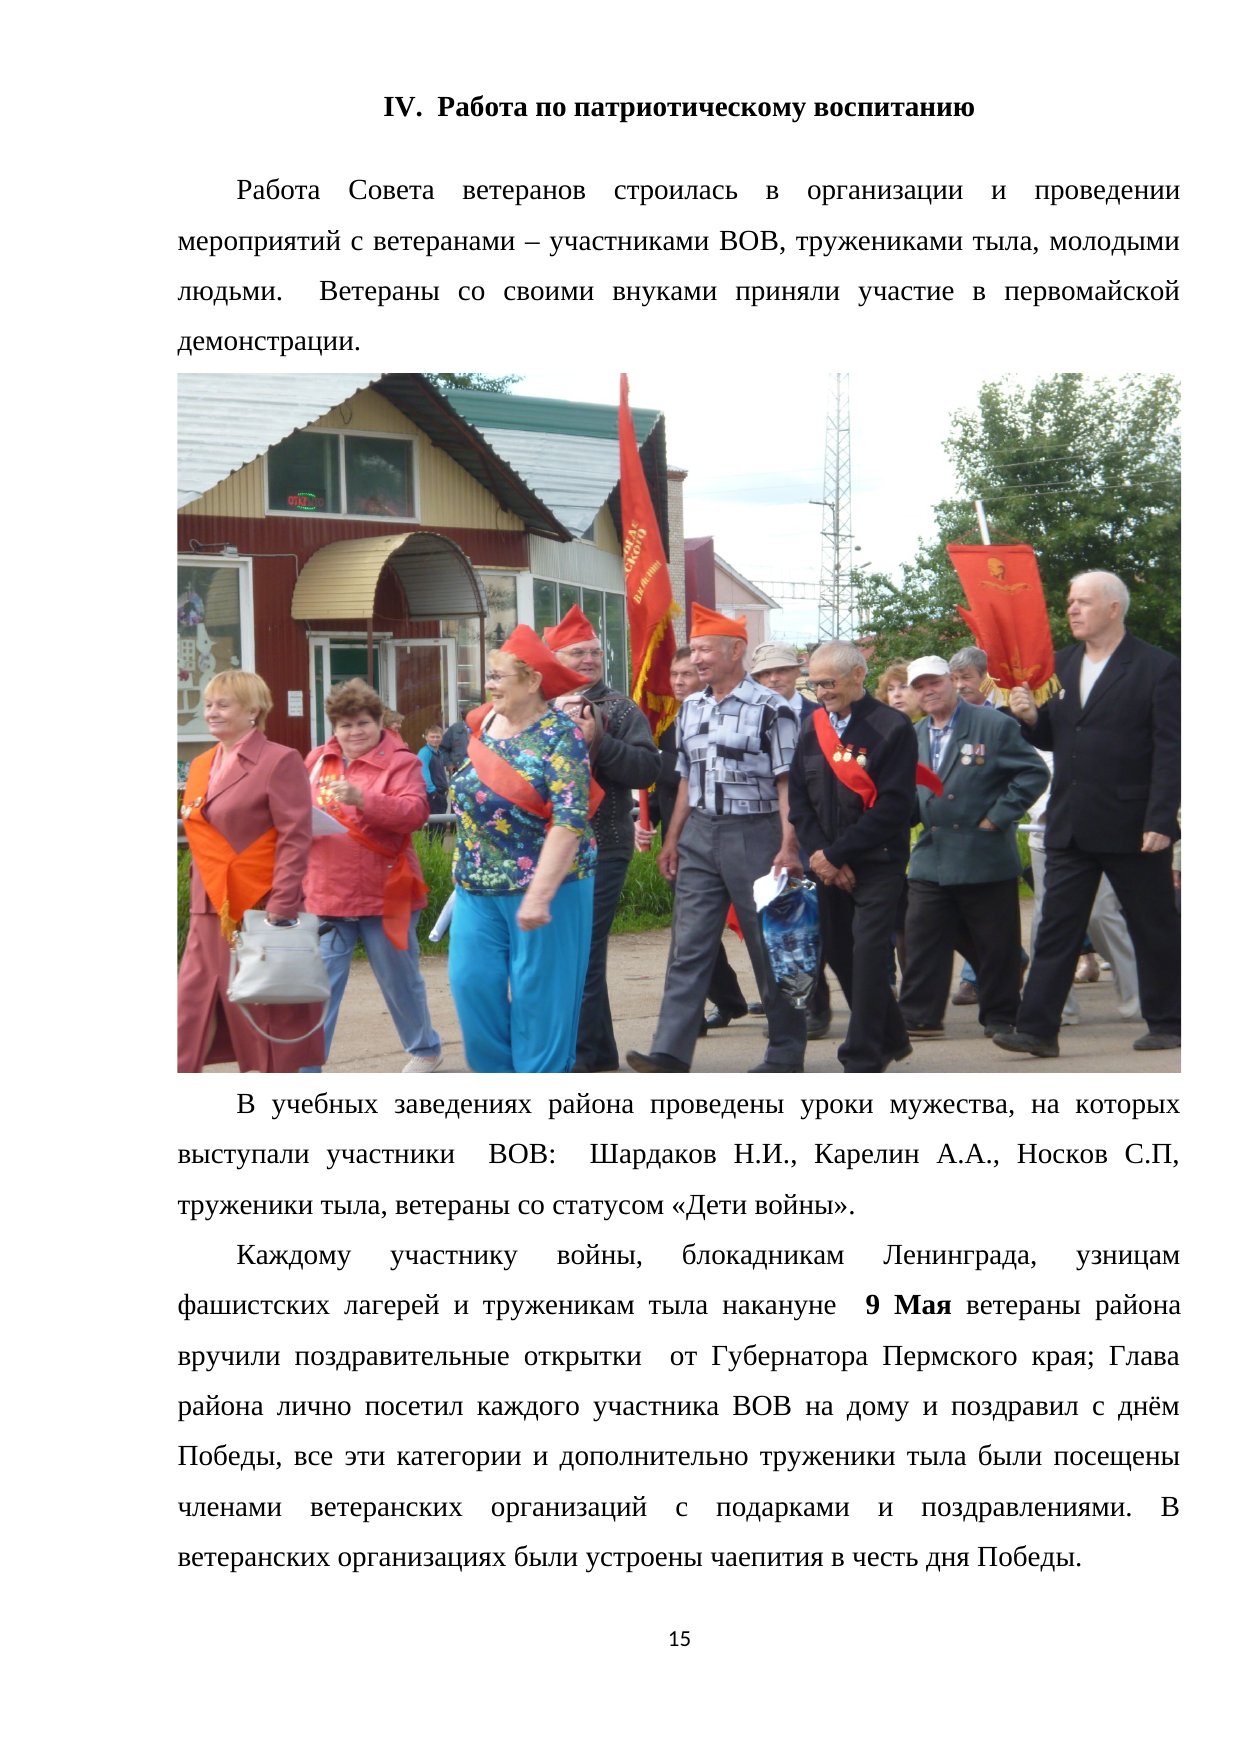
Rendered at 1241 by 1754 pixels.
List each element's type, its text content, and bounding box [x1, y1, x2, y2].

text Работа Совета ветеранов строилась в организации и проведении мероприятий с ветеранами – участниками ВОВ, тружениками тыла, молодыми людьми. Ветераны со своими внуками приняли участие в первомайской демонстрации. [177, 172, 1181, 357]
text IV. Работа по патриотическому воспитанию [177, 89, 1181, 122]
text Каждому участнику войны, блокадникам Ленинграда, узницам фашистских лагерей и труженикам тыла накануне 9 Мая ветераны района вручили поздравительные открытки от Губернатора Пермского края; Глава района лично посетил каждого участника ВОВ на дому и поздравил с днём Победы, все эти категории и дополнительно труженики тыла были посещены членами ветеранских организаций с подарками и поздравлениями. В ветеранских организациях были устроены чаепития в честь дня Победы. [177, 1237, 1181, 1572]
picture [177, 373, 1182, 1073]
text В учебных заведениях района проведены уроки мужества, на которых выступали участники ВОВ: Шардаков Н.И., Карелин А.А., Носков С.П, труженики тыла, ветераны со статусом «Дети войны». [177, 1086, 1181, 1220]
